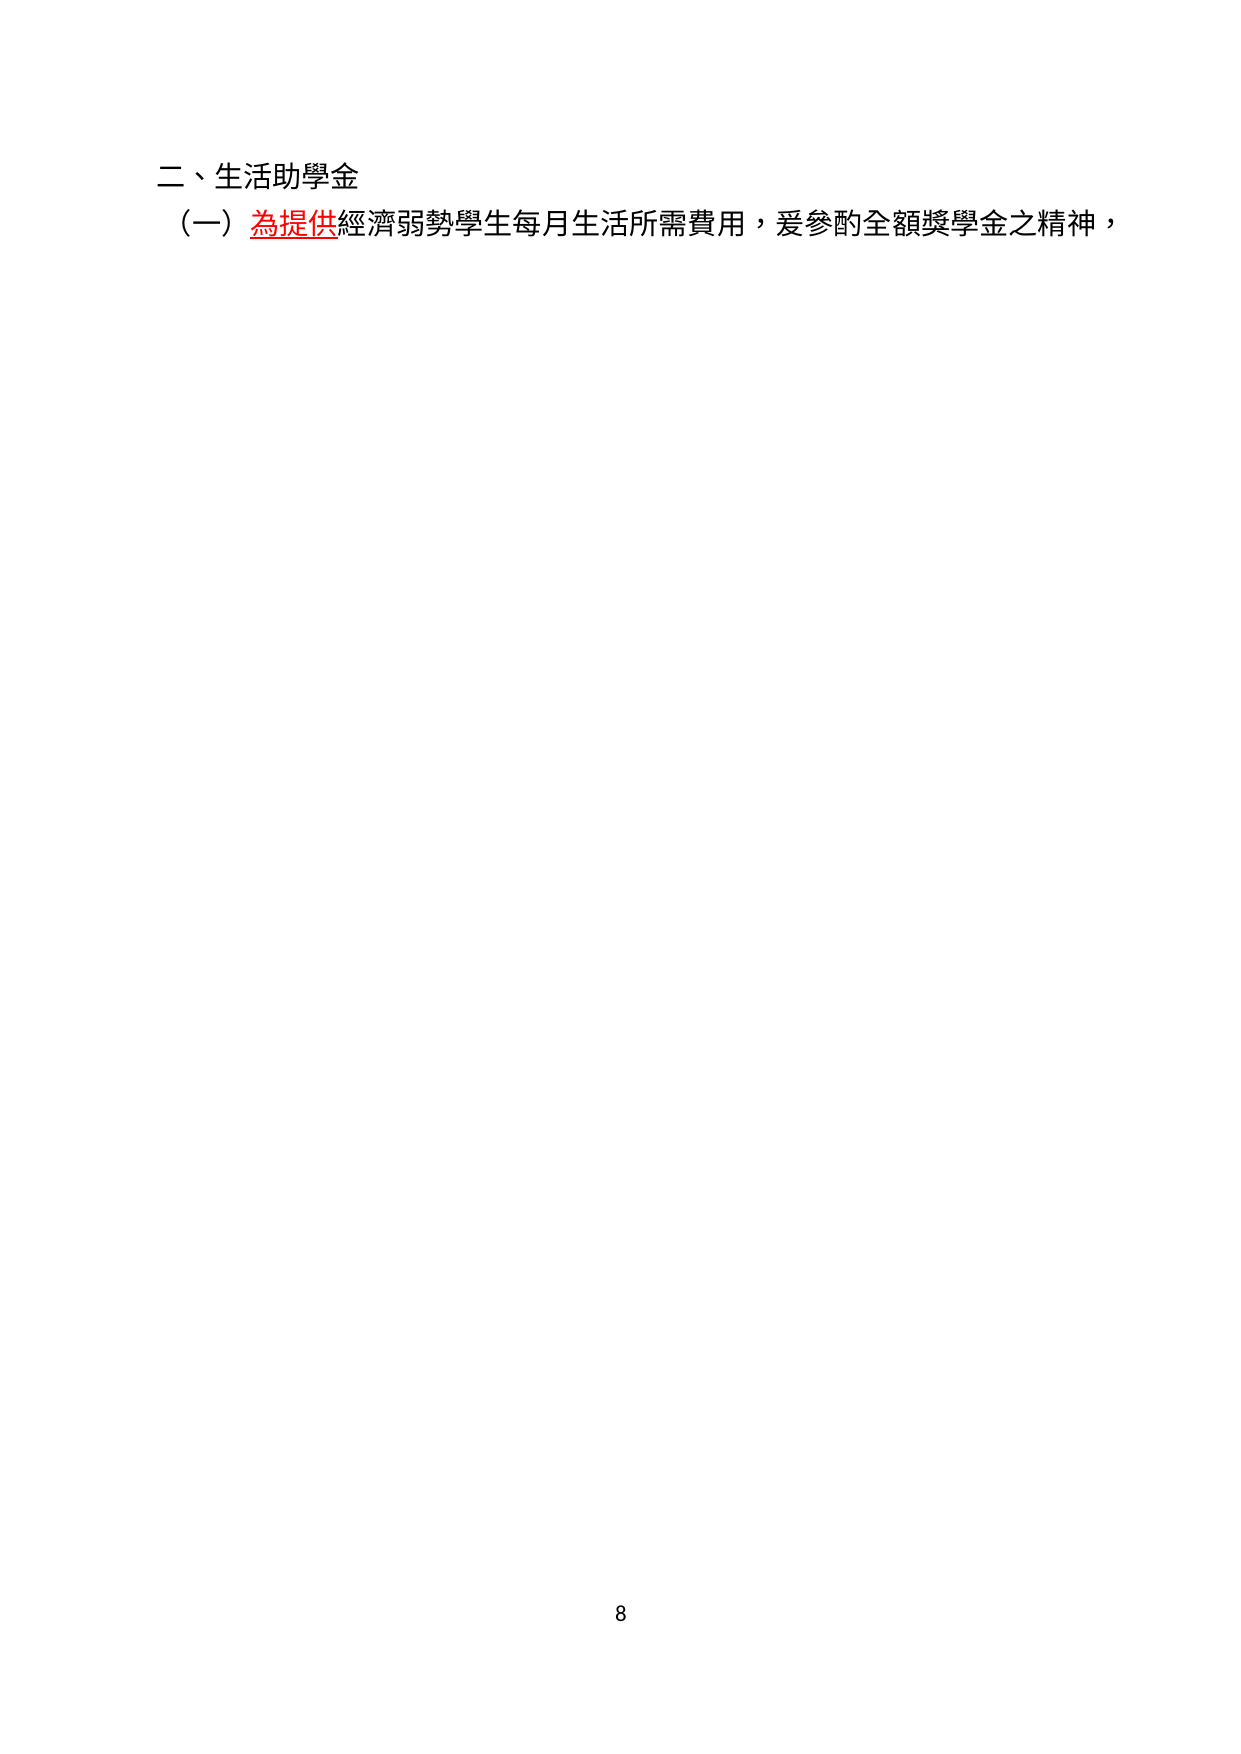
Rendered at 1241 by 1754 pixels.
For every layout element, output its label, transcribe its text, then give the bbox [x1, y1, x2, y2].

text （一）為提供經濟弱勢學生每月生活所需費用，爰參酌全額獎學金之精神， [163, 206, 1140, 242]
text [156, 156, 1088, 196]
